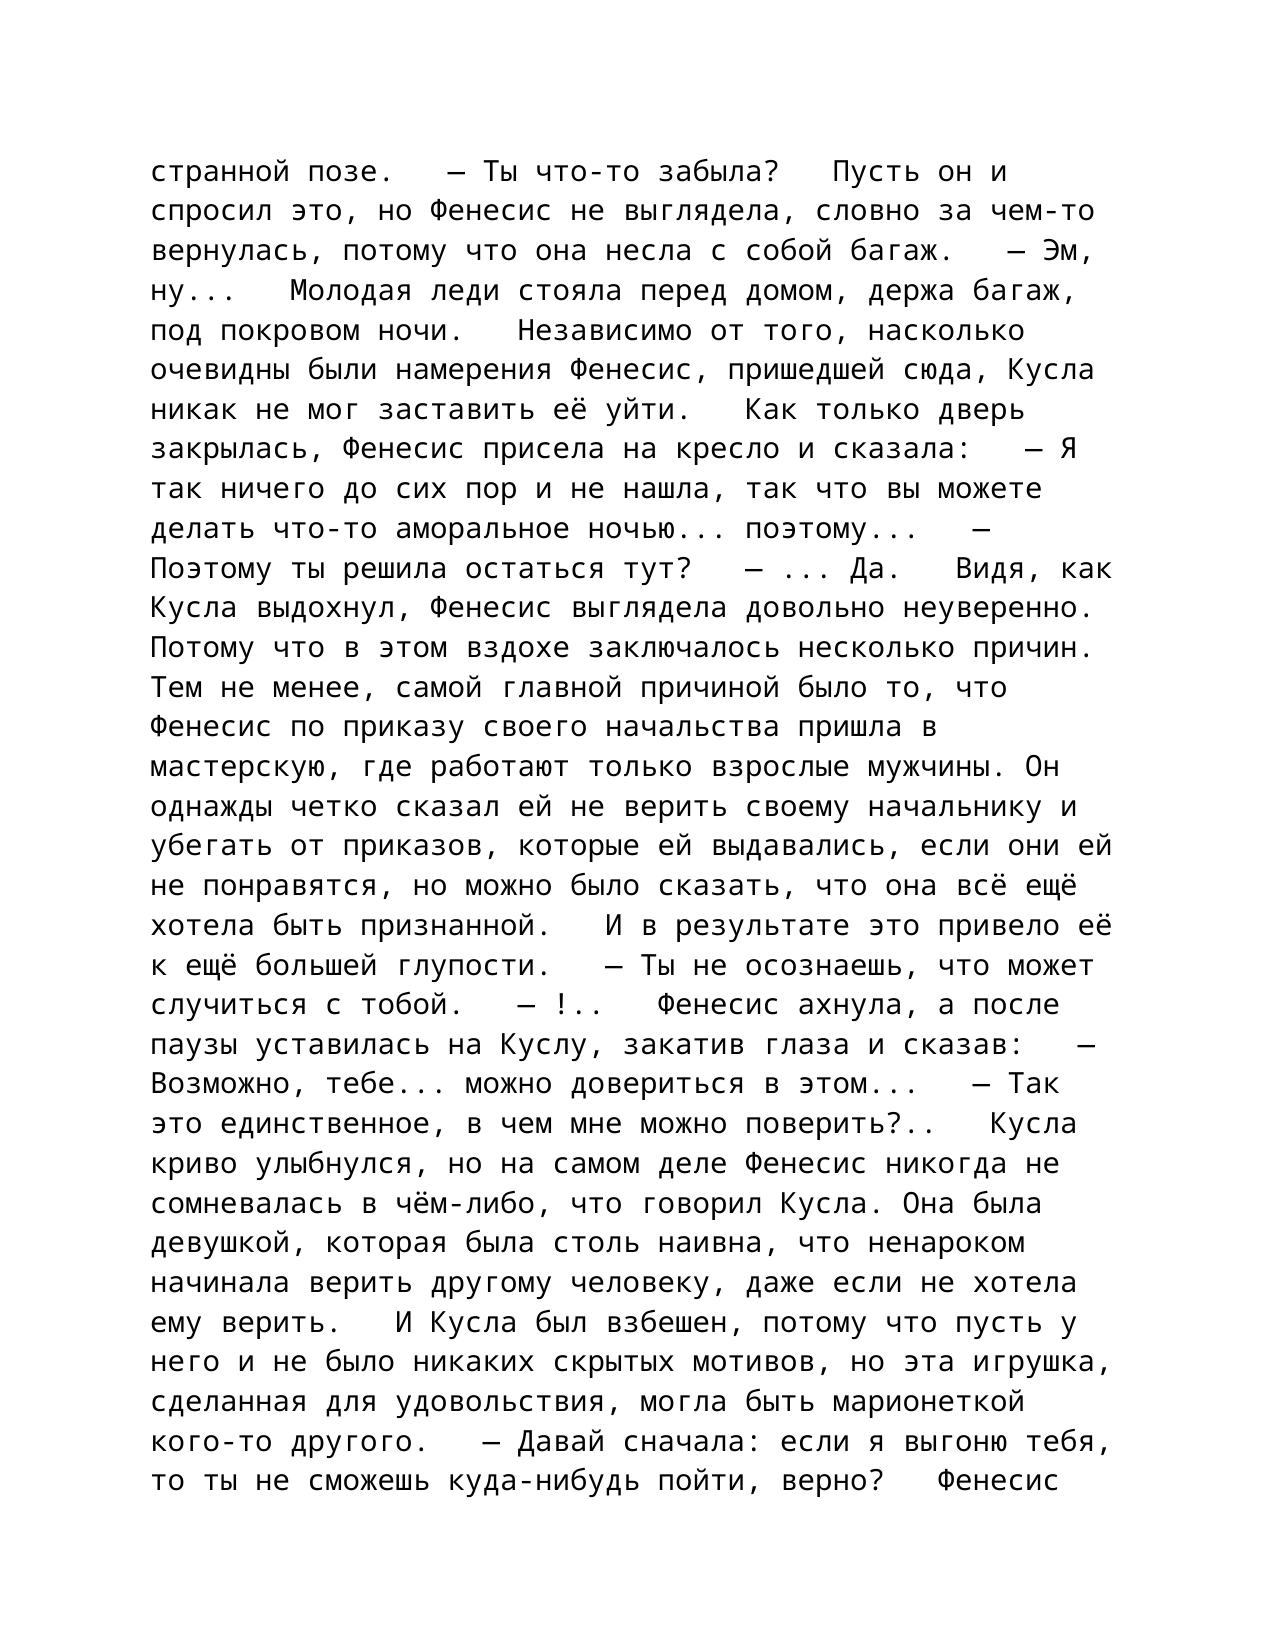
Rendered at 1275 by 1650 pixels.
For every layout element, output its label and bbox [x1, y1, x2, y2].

text [150, 150, 1125, 1499]
